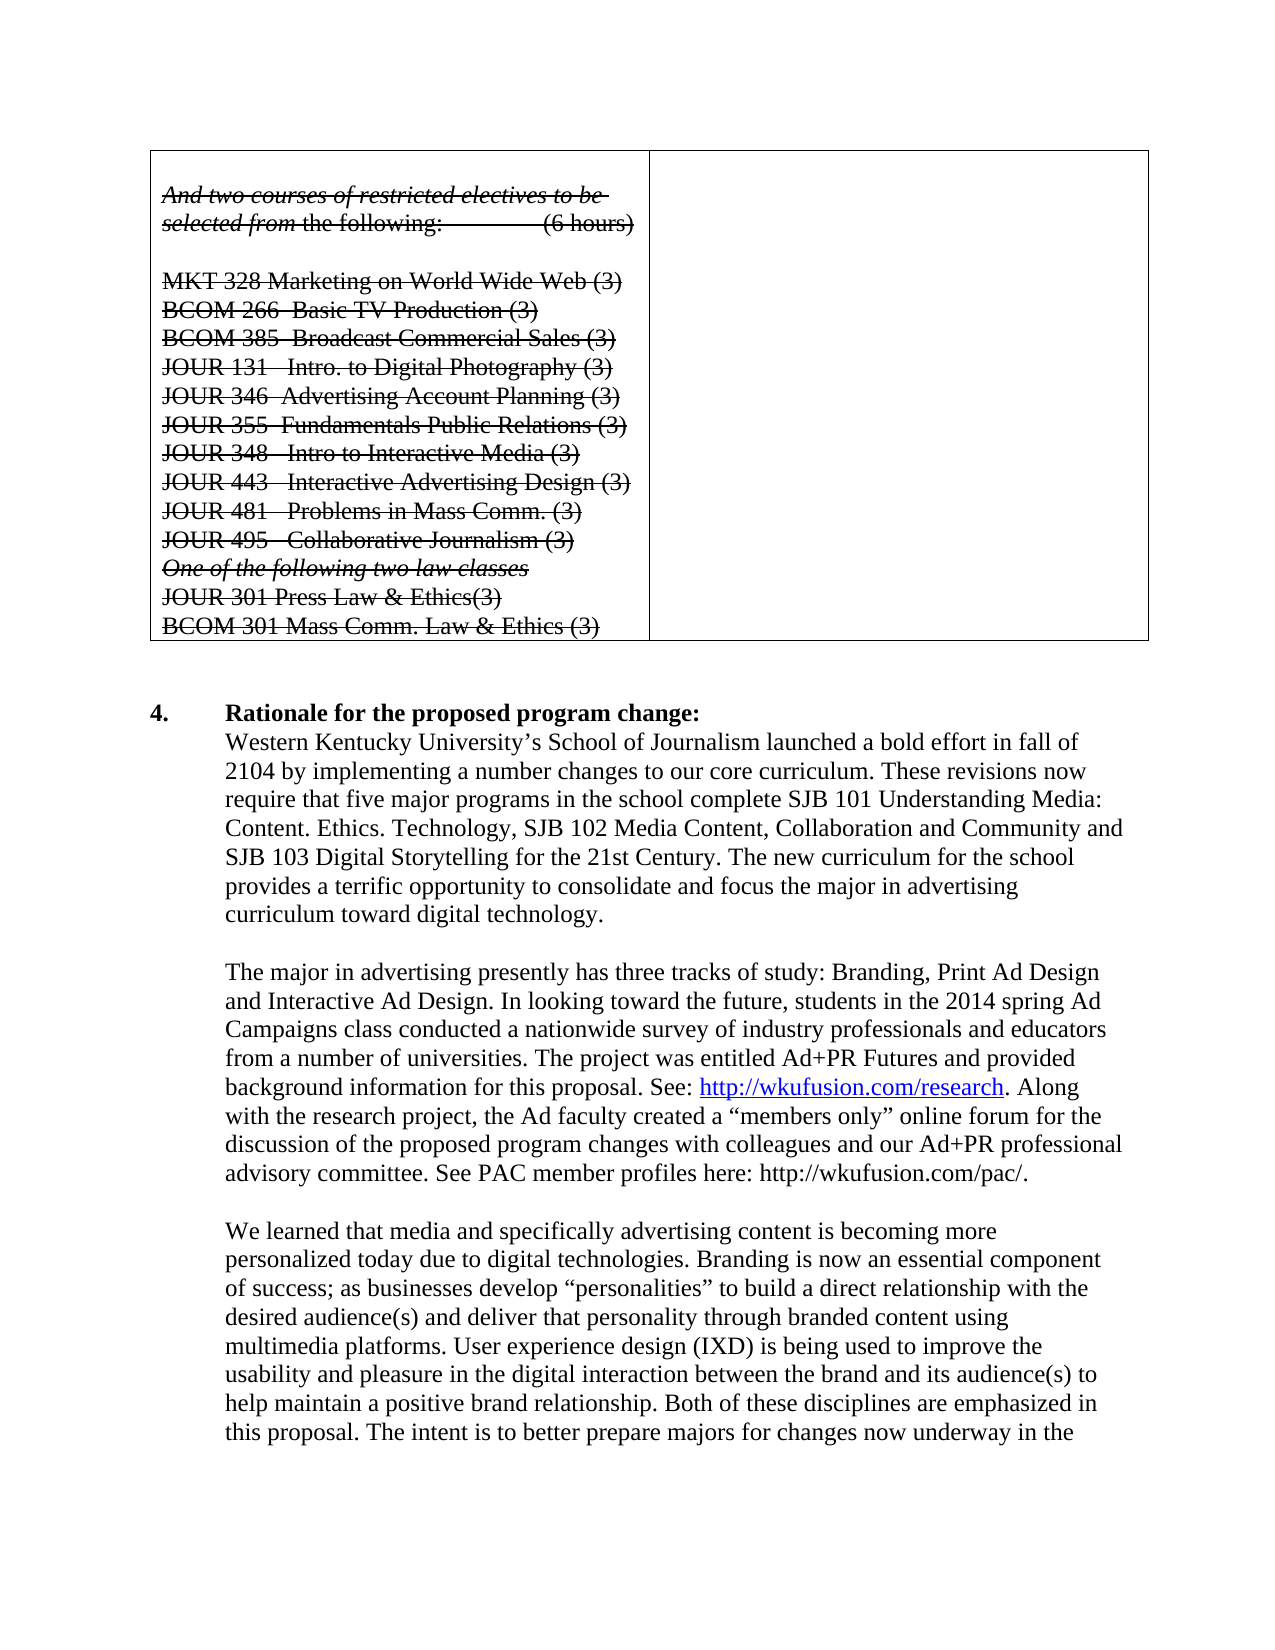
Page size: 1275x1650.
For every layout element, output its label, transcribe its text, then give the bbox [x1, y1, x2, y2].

text The major in advertising presently has three tracks of study: Branding, Print Ad Design and Interactive Ad Design. In looking toward the future, students in the 2014 spring Ad Campaigns class conducted a nationwide survey of industry professionals and educators from a number of universities. The project was entitled Ad+PR Futures and provided background information for this proposal. See: http://wkufusion.com/research. Along with the research project, the Ad faculty created a “members only” online forum for the discussion of the proposed program changes with colleagues and our Ad+PR professional advisory committee. See PAC member profiles here: http://wkufusion.com/pac/. [225, 957, 1125, 1187]
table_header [151, 151, 649, 640]
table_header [650, 151, 1148, 640]
text 4. Rationale for the proposed program change: [150, 698, 1125, 727]
text Western Kentucky University’s School of Journalism launched a bold effort in fall of 2104 by implementing a number changes to our core curriculum. These revisions now require that five major programs in the school complete SJB 101 Understanding Media: Content. Ethics. Technology, SJB 102 Media Content, Collaboration and Community and SJB 103 Digital Storytelling for the 21st Century. The new curriculum for the school provides a terrific opportunity to consolidate and focus the major in advertising curriculum toward digital technology. [225, 727, 1125, 928]
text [225, 1216, 1125, 1446]
